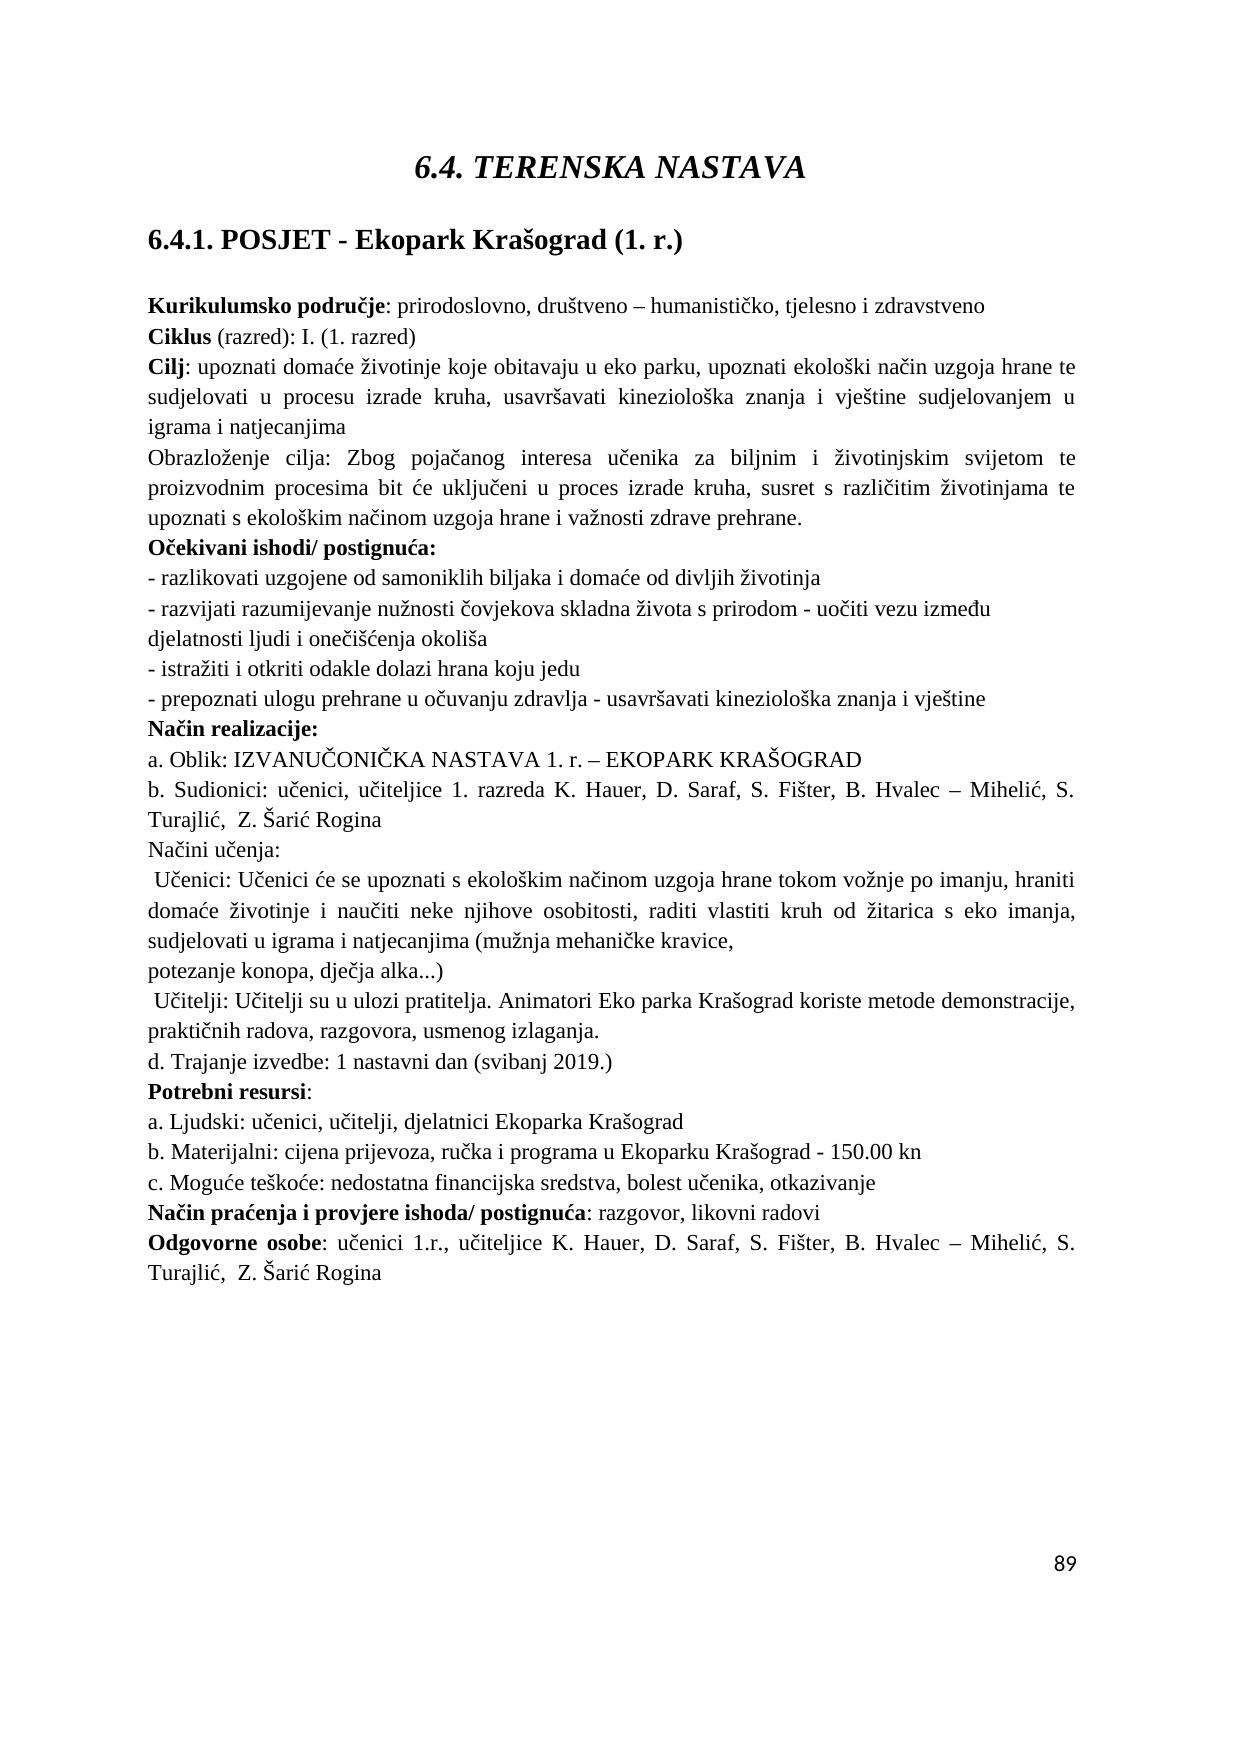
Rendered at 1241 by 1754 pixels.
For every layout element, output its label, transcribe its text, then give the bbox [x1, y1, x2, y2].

text Načini učenja: [148, 836, 1077, 863]
text Učenici: Učenici će se upoznati s ekološkim načinom uzgoja hrane tokom vožnje po imanju, hraniti domaće životinje i naučiti neke njihove osobitosti, raditi vlastiti kruh od žitarica s eko imanja, sudjelovati u igrama i natjecanjima (mužnja mehaničke kravice, [148, 867, 1077, 953]
text Učitelji: Učitelji su u ulozi pratitelja. Animatori Eko parka Krašograd koriste metode demonstracije, praktičnih radova, razgovora, usmenog izlaganja. [148, 987, 1077, 1044]
text c. Moguće teškoće: nedostatna financijska sredstva, bolest učenika, otkazivanje [148, 1169, 1077, 1195]
text Ciklus (razred): I. (1. razred) [148, 323, 1077, 349]
subtitle 6.4.1. POSJET - Ekopark Krašograd (1. r.) [148, 222, 1077, 255]
text - razvijati razumijevanje nužnosti čovjekova skladna života s prirodom - uočiti vezu između [148, 595, 1077, 621]
text Obrazloženje cilja: Zbog pojačanog interesa učenika za biljnim i životinjskim svijetom te proizvodnim procesima bit će uključeni u proces izrade kruha, susret s različitim životinjama te upoznati s ekološkim načinom uzgoja hrane i važnosti zdrave prehrane. [148, 444, 1077, 530]
text Kurikulumsko područje: prirodoslovno, društveno – humanističko, tjelesno i zdravstveno [148, 293, 1077, 319]
text djelatnosti ljudi i onečišćenja okoliša [148, 625, 1077, 651]
text potezanje konopa, dječja alka...) [148, 957, 1077, 983]
text - razlikovati uzgojene od samoniklih biljaka i domaće od divljih životinja [148, 564, 1077, 591]
text d. Trajanje izvedbe: 1 nastavni dan (svibanj 2019.) [148, 1048, 1077, 1074]
text Odgovorne osobe: učenici 1.r., učiteljice K. Hauer, D. Saraf, S. Fišter, B. Hvalec – Mihelić, S. Turajlić, Z. Šarić Rogina [148, 1229, 1077, 1286]
text b. Sudionici: učenici, učiteljice 1. razreda K. Hauer, D. Saraf, S. Fišter, B. Hvalec – Mihelić, S. Turajlić, Z. Šarić Rogina [148, 776, 1077, 832]
text - istražiti i otkriti odakle dolazi hrana koju jedu [148, 655, 1077, 681]
text Očekivani ishodi/ postignuća: [148, 534, 1077, 561]
text Način praćenja i provjere ishoda/ postignuća: razgovor, likovni radovi [148, 1199, 1077, 1225]
text a. Ljudski: učenici, učitelji, djelatnici Ekoparka Krašograd [148, 1108, 1077, 1134]
text a. Oblik: IZVANUČONIČKA NASTAVA 1. r. – EKOPARK KRAŠOGRAD [148, 746, 1077, 772]
text - prepoznati ulogu prehrane u očuvanju zdravlja - usavršavati kineziološka znanja i vještine [148, 685, 1077, 712]
text b. Materijalni: cijena prijevoza, ručka i programa u Ekoparku Krašograd - 150.00 kn [148, 1138, 1077, 1165]
text Način realizacije: [148, 716, 1077, 742]
text Potrebni resursi: [148, 1078, 1077, 1104]
text Cilj: upoznati domaće životinje koje obitavaju u eko parku, upoznati ekološki način uzgoja hrane te sudjelovati u procesu izrade kruha, usavršavati kineziološka znanja i vještine sudjelovanjem u igrama i natjecanjima [148, 353, 1077, 440]
subtitle 6.4. TERENSKA NASTAVA [148, 148, 1077, 186]
